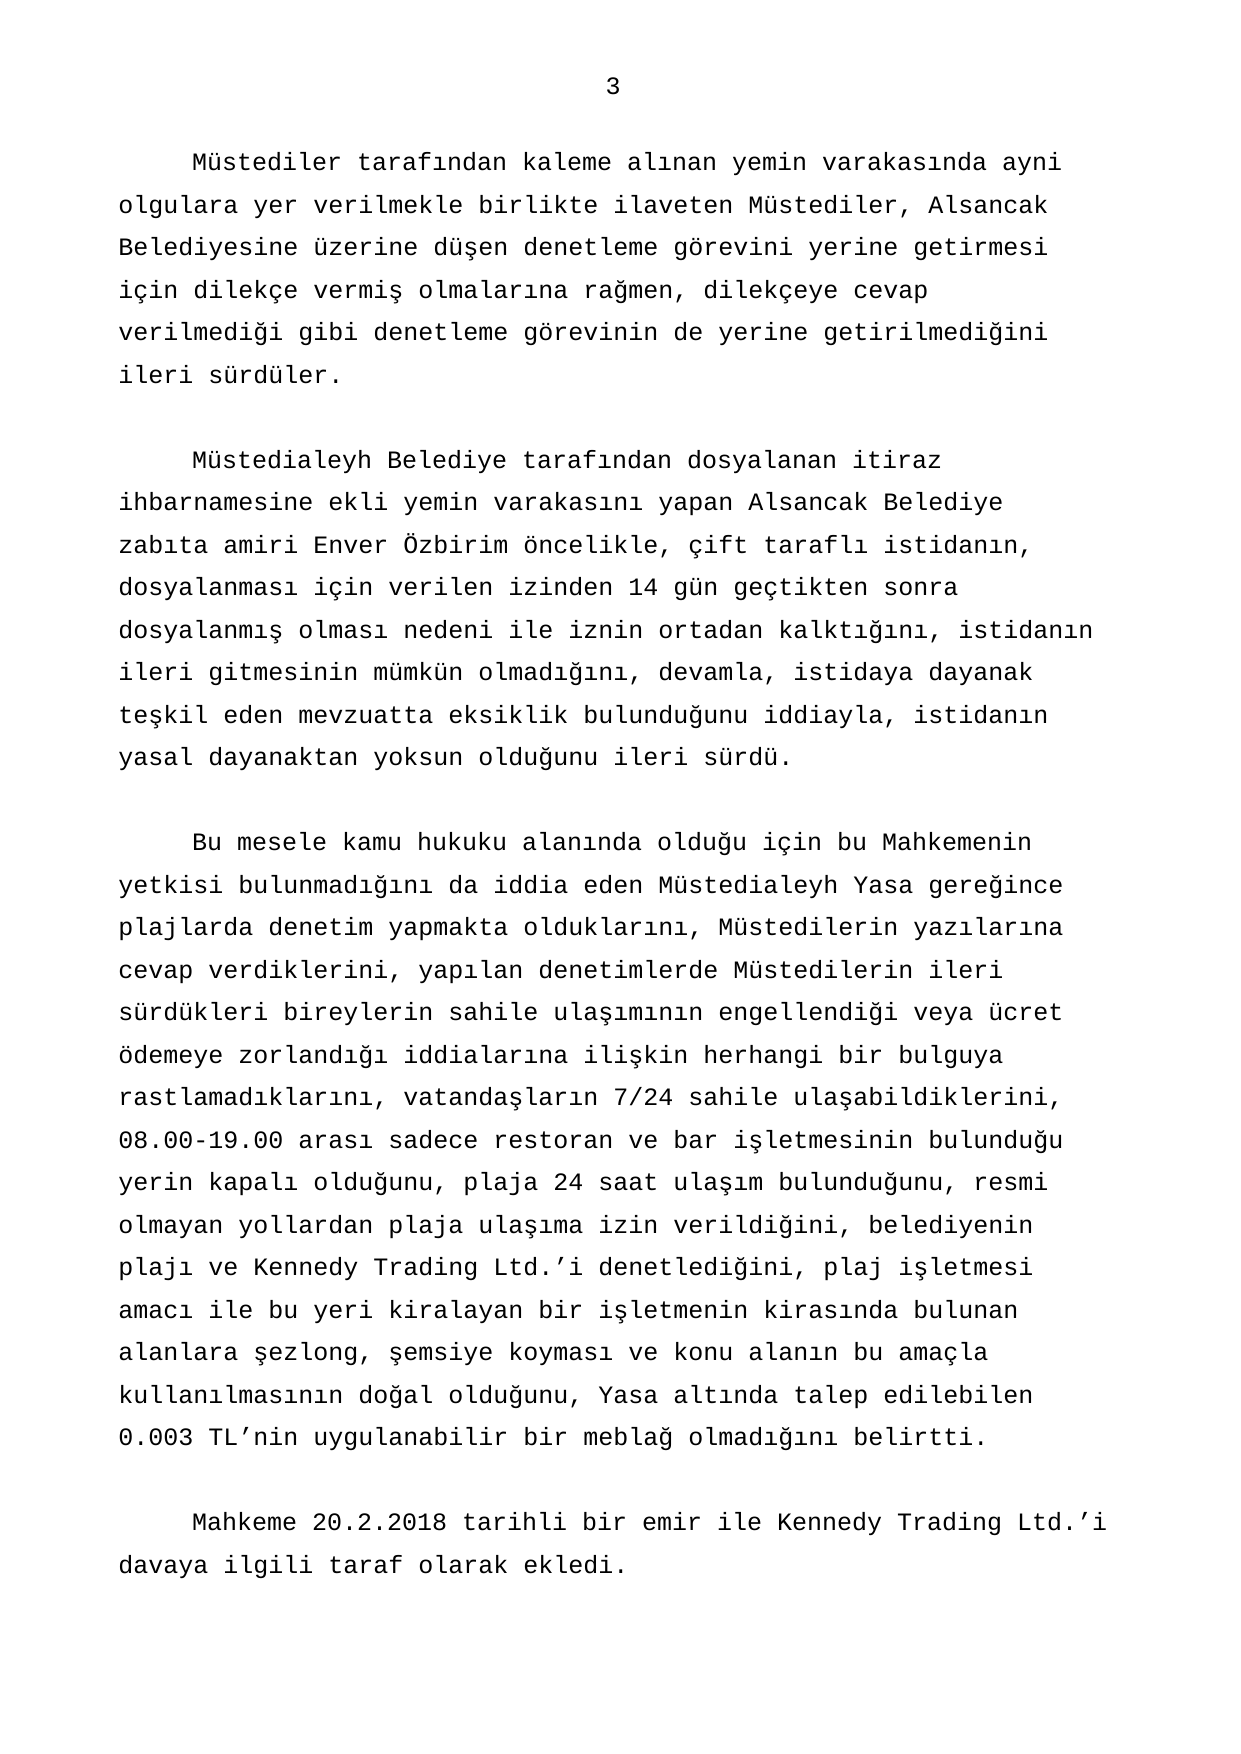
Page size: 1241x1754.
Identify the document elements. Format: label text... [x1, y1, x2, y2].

text Müstediler tarafından kaleme alınan yemin varakasında ayni olgulara yer verilmekle birlikte ilaveten Müstediler, Alsancak Belediyesine üzerine düşen denetleme görevini yerine getirmesi için dilekçe vermiş olmalarına rağmen, dilekçeye cevap verilmediği gibi denetleme görevinin de yerine getirilmediğini ileri sürdüler. [118, 150, 1107, 391]
text Mahkeme 20.2.2018 tarihli bir emir ile Kennedy Trading Ltd.’i davaya ilgili taraf olarak ekledi. [118, 1510, 1107, 1581]
text Bu mesele kamu hukuku alanında olduğu için bu Mahkemenin yetkisi bulunmadığını da iddia eden Müstedialeyh Yasa gereğince plajlarda denetim yapmakta olduklarını, Müstedilerin yazılarına cevap verdiklerini, yapılan denetimlerde Müstedilerin ileri sürdükleri bireylerin sahile ulaşımının engellendiği veya ücret ödemeye zorlandığı iddialarına ilişkin herhangi bir bulguya rastlamadıklarını, vatandaşların 7/24 sahile ulaşabildiklerini, 08.00-19.00 arası sadece restoran ve bar işletmesinin bulunduğu yerin kapalı olduğunu, plaja 24 saat ulaşım bulunduğunu, resmi olmayan yollardan plaja ulaşıma izin verildiğini, belediyenin plajı ve Kennedy Trading Ltd.’i denetlediğini, plaj işletmesi amacı ile bu yeri kiralayan bir işletmenin kirasında bulunan alanlara şezlong, şemsiye koyması ve konu alanın bu amaçla kullanılmasının doğal olduğunu, Yasa altında talep edilebilen 0.003 TL’nin uygulanabilir bir meblağ olmadığını belirtti. [118, 830, 1107, 1453]
text Müstedialeyh Belediye tarafından dosyalanan itiraz ihbarnamesine ekli yemin varakasını yapan Alsancak Belediye zabıta amiri Enver Özbirim öncelikle, çift taraflı istidanın, dosyalanması için verilen izinden 14 gün geçtikten sonra dosyalanmış olması nedeni ile iznin ortadan kalktığını, istidanın ileri gitmesinin mümkün olmadığını, devamla, istidaya dayanak teşkil eden mevzuatta eksiklik bulunduğunu iddiayla, istidanın yasal dayanaktan yoksun olduğunu ileri sürdü. [118, 447, 1107, 773]
